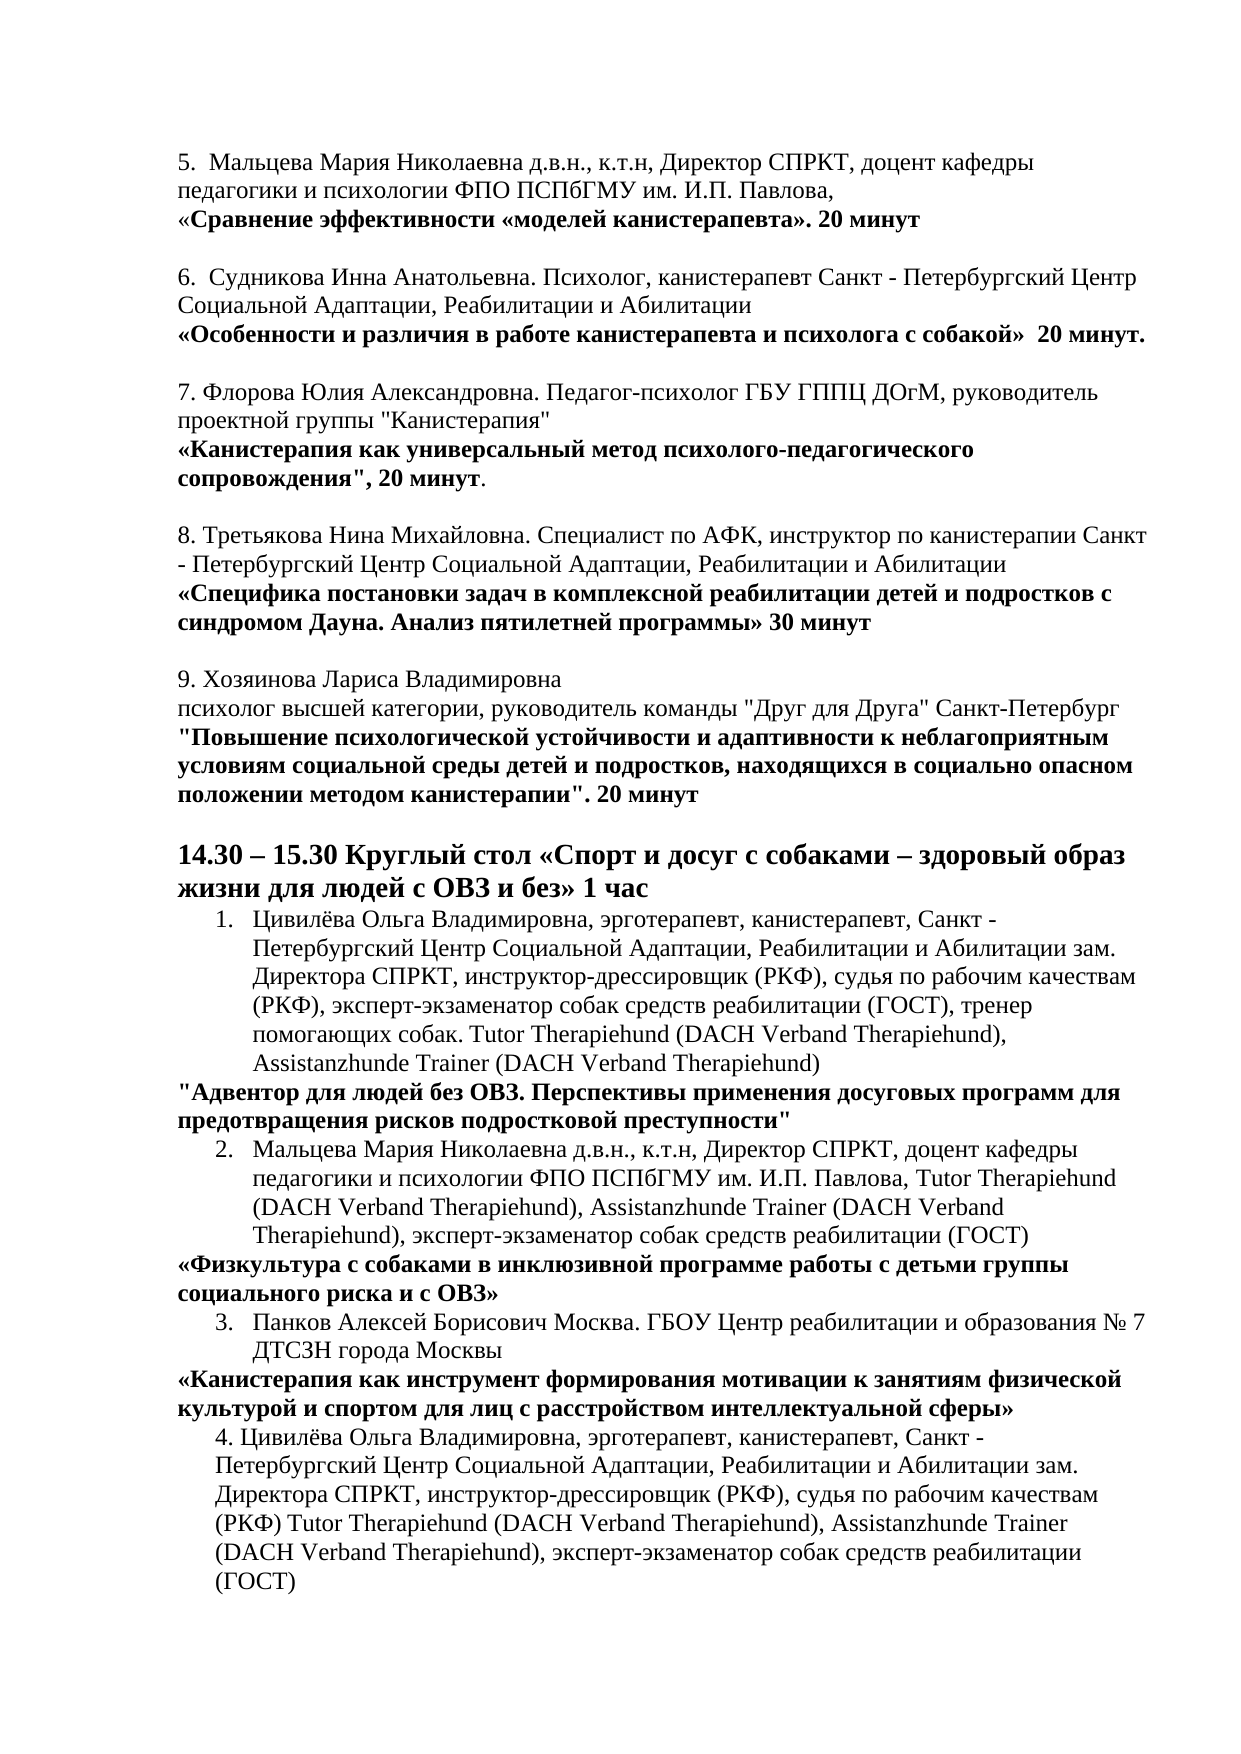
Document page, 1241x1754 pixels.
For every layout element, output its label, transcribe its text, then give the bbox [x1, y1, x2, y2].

text «Физкультура с собаками в инклюзивной программе работы с детьми группы социального риска и с ОВЗ» [177, 1249, 1152, 1307]
list Мальцева Мария Николаевна д.в.н., к.т.н, Директор СПРКТ, доцент кафедры педагогики и психологии ФПО ПСПбГМУ им. И.П. Павлова, Tutor Therapiehund (DACH Verband Therapiehund), Assistanzhunde Trainer (DACH Verband Therapiehund), эксперт-экзаменатор собак средств реабилитации (ГОСТ) [215, 1134, 1152, 1249]
text "Адвентор для людей без ОВЗ. Перспективы применения досуговых программ для предотвращения рисков подростковой преступности" [177, 1077, 1152, 1134]
text «Особенности и различия в работе канистерапевта и психолога с собакой» 20 минут. [177, 319, 1152, 348]
list Панков Алексей Борисович Москва. ГБОУ Центр реабилитации и образования № 7 ДТСЗН города Москвы [215, 1307, 1152, 1364]
list Цивилёва Ольга Владимировна, эрготерапевт, канистерапевт, Санкт - Петербургский Центр Социальной Адаптации, Реабилитации и Абилитации зам. Директора СПРКТ, инструктор-дрессировщик (РКФ), судья по рабочим качествам (РКФ), эксперт-экзаменатор собак средств реабилитации (ГОСТ), тренер помогающих собак. Tutor Therapiehund (DACH Verband Therapiehund), Assistanzhunde Trainer (DACH Verband Therapiehund) [215, 904, 1152, 1077]
text 7. Флорова Юлия Александровна. Педагог-психолог ГБУ ГППЦ ДОгМ, руководитель проектной группы "Канистерапия" [177, 377, 1152, 434]
text «Специфика постановки задач в комплексной реабилитации детей и подростков с синдромом Дауна. Анализ пятилетней программы» 30 минут [177, 578, 1152, 636]
text «Сравнение эффективности «моделей канистерапевта». 20 минут [177, 204, 1152, 233]
text 8. Третьякова Нина Михайловна. Специалист по АФК, инструктор по канистерапии Санкт - Петербургский Центр Социальной Адаптации, Реабилитации и Абилитации [177, 521, 1152, 578]
text "Повышение психологической устойчивости и адаптивности к неблагоприятным условиям социальной среды детей и подростков, находящихся в социально опасном положении методом канистерапии". 20 минут [177, 722, 1152, 808]
text «Канистерапия как универсальный метод психолого-педагогического сопровождения", 20 минут. [177, 434, 1152, 492]
text 9. Хозяинова Лариса Владимировна [177, 664, 1152, 693]
text 4. Цивилёва Ольга Владимировна, эрготерапевт, канистерапевт, Санкт - Петербургский Центр Социальной Адаптации, Реабилитации и Абилитации зам. Директора СПРКТ, инструктор-дрессировщик (РКФ), судья по рабочим качествам (РКФ) Tutor Therapiehund (DACH Verband Therapiehund), Assistanzhunde Trainer (DACH Verband Therapiehund), эксперт-экзаменатор собак средств реабилитации (ГОСТ) [215, 1422, 1152, 1594]
text психолог высшей категории, руководитель команды "Друг для Друга" Санкт-Петербург [177, 693, 1152, 722]
text 14.30 – 15.30 Круглый стол «Спорт и досуг с собаками – здоровый образ жизни для людей с ОВЗ и без» 1 час [177, 837, 1152, 904]
text 5. Мальцева Мария Николаевна д.в.н., к.т.н, Директор СПРКТ, доцент кафедры педагогики и психологии ФПО ПСПбГМУ им. И.П. Павлова, [177, 147, 1152, 204]
text 6. Судникова Инна Анатольевна. Психолог, канистерапевт Санкт - Петербургский Центр Социальной Адаптации, Реабилитации и Абилитации [177, 262, 1152, 319]
text «Канистерапия как инструмент формирования мотивации к занятиям физической культурой и спортом для лиц с расстройством интеллектуальной сферы» [177, 1364, 1152, 1422]
